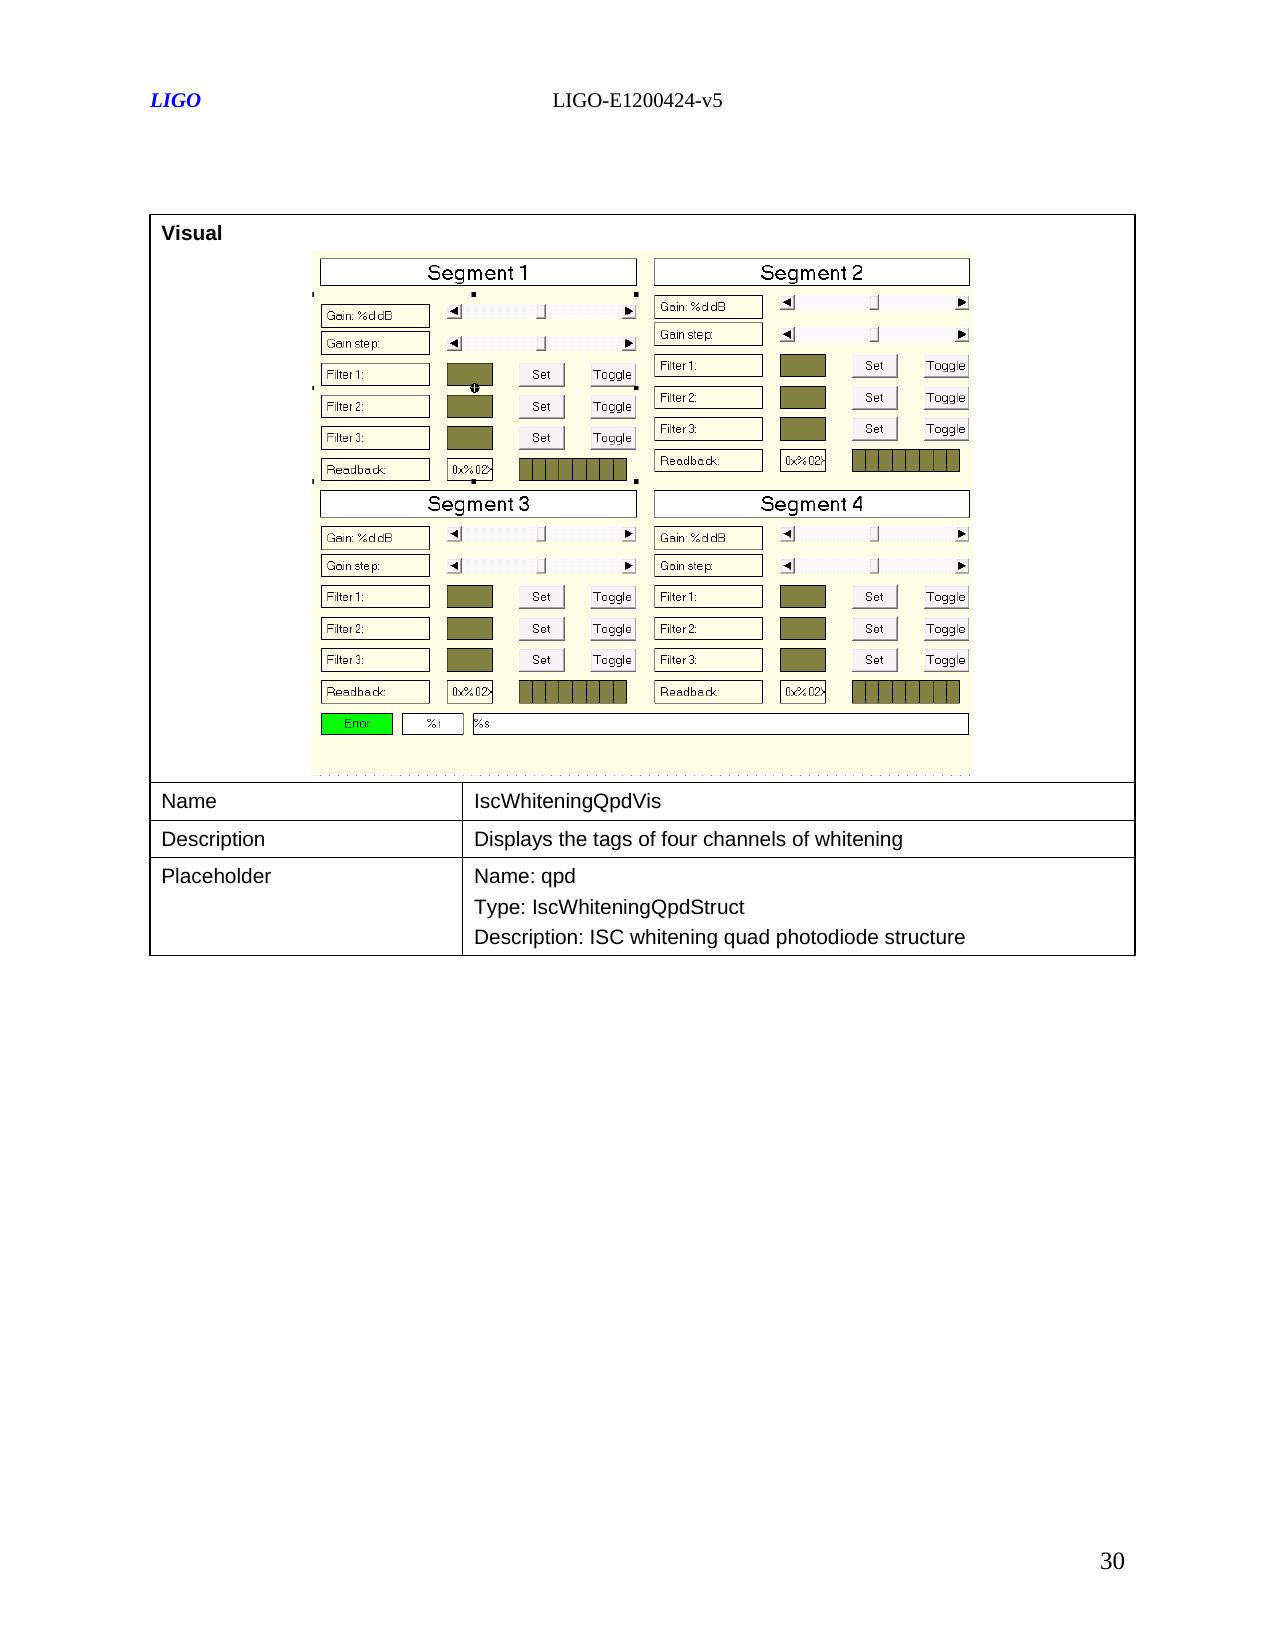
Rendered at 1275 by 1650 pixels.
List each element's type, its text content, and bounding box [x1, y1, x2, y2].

table_cell Placeholder [151, 858, 462, 955]
table_cell Displays the tags of four channels of whitening [463, 821, 1134, 857]
table_cell Name [151, 783, 462, 819]
picture [312, 251, 973, 776]
table_cell Name: qpd Type: IscWhiteningQpdStruct Description: ISC whitening quad photodiode structure [463, 858, 1134, 955]
table_cell Description [151, 821, 462, 857]
table_header Visual [151, 215, 1134, 782]
table_cell IscWhiteningQpdVis [463, 783, 1134, 819]
